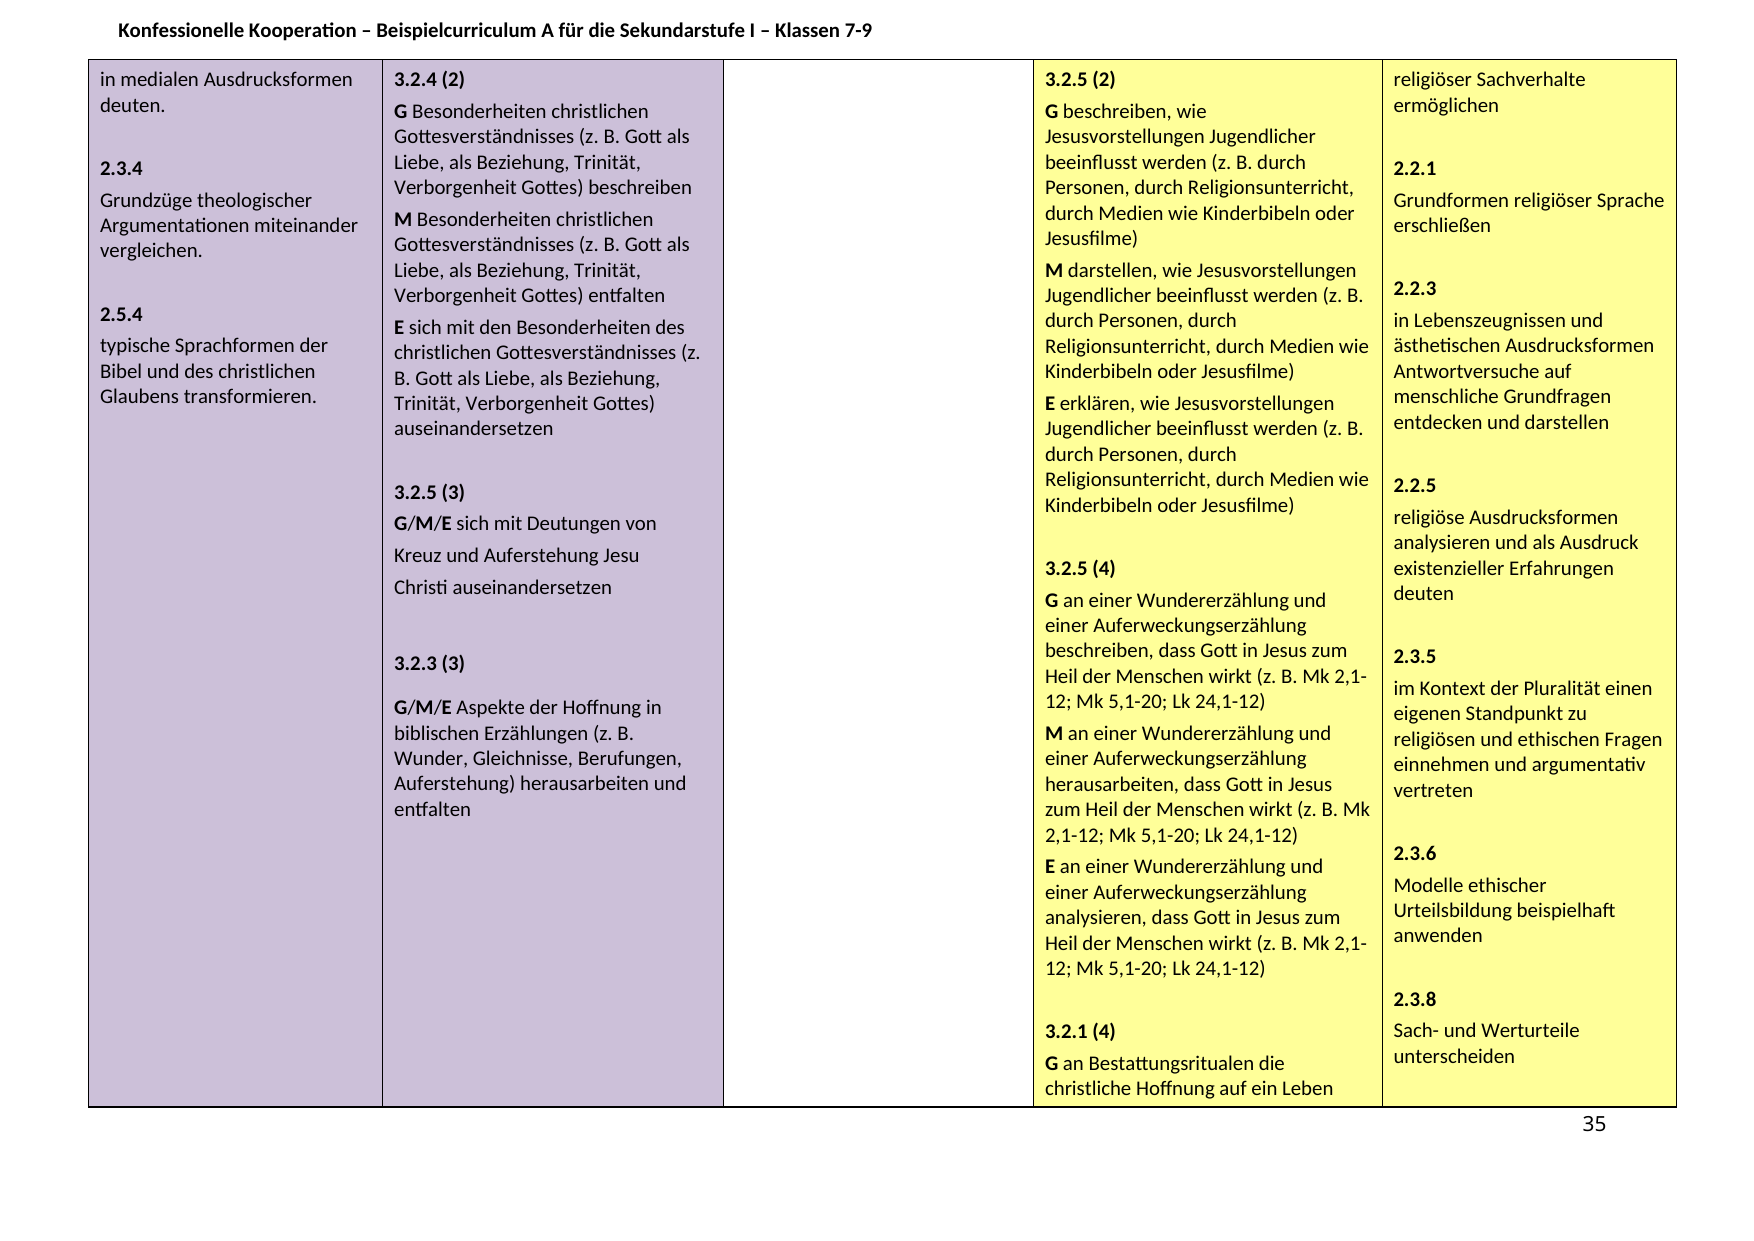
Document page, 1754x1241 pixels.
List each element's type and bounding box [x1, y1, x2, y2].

table_cell [383, 60, 723, 1106]
table_cell [1034, 60, 1382, 1106]
table_cell [1383, 60, 1676, 1106]
table_cell [89, 60, 382, 1106]
table_cell [724, 60, 1033, 1106]
